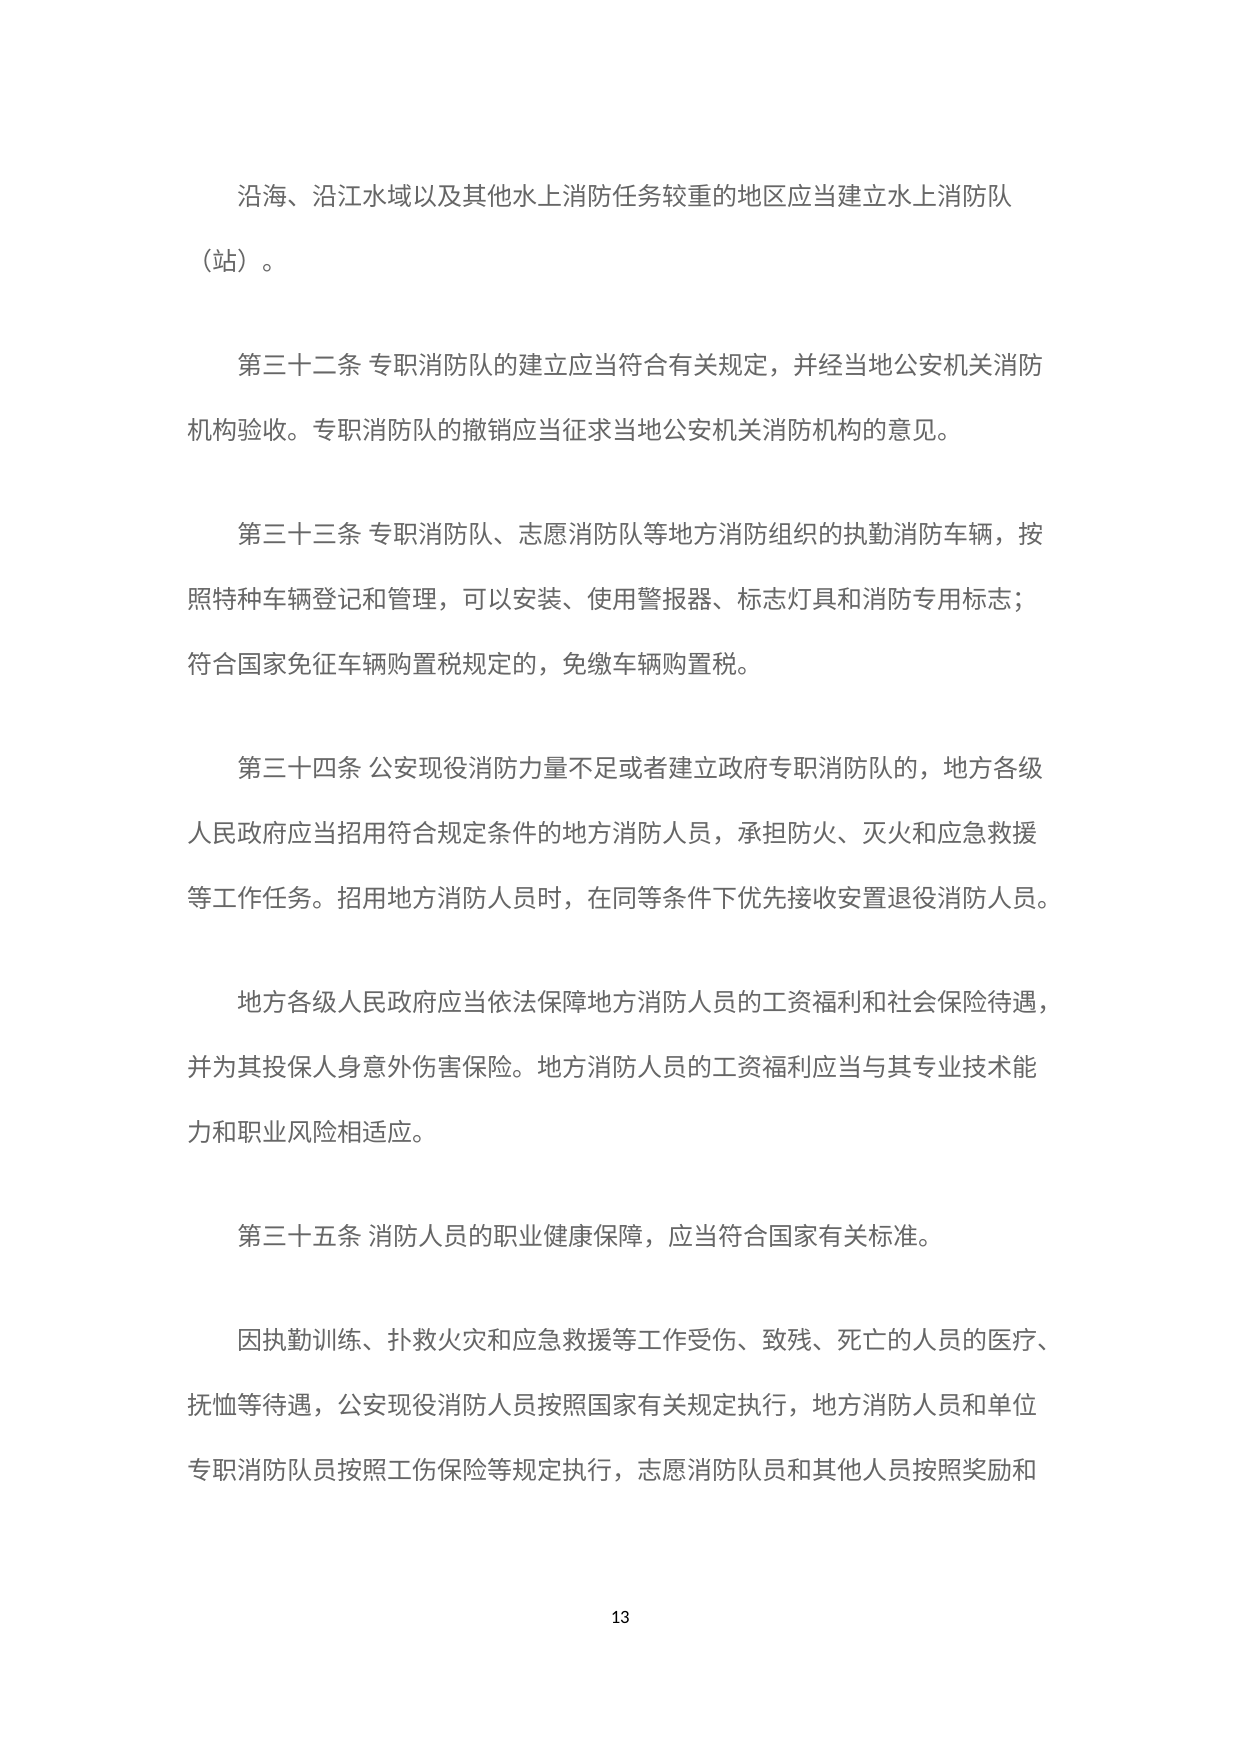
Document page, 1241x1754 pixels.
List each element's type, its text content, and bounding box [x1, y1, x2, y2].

text 地方各级人民政府应当依法保障地方消防人员的工资福利和社会保险待遇，并为其投保人身意外伤害保险。地方消防人员的工资福利应当与其专业技术能力和职业风险相适应。 [187, 968, 1053, 1163]
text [187, 1306, 1053, 1501]
text 第三十五条 消防人员的职业健康保障，应当符合国家有关标准。 [187, 1202, 1053, 1267]
text 第三十四条 公安现役消防力量不足或者建立政府专职消防队的，地方各级人民政府应当招用符合规定条件的地方消防人员，承担防火、灭火和应急救援等工作任务。招用地方消防人员时，在同等条件下优先接收安置退役消防人员。 [187, 734, 1053, 929]
text 沿海、沿江水域以及其他水上消防任务较重的地区应当建立水上消防队（站）。 [187, 162, 1053, 292]
text 第三十三条 专职消防队、志愿消防队等地方消防组织的执勤消防车辆，按照特种车辆登记和管理，可以安装、使用警报器、标志灯具和消防专用标志；符合国家免征车辆购置税规定的，免缴车辆购置税。 [187, 500, 1053, 695]
text 第三十二条 专职消防队的建立应当符合有关规定，并经当地公安机关消防机构验收。专职消防队的撤销应当征求当地公安机关消防机构的意见。 [187, 331, 1053, 461]
